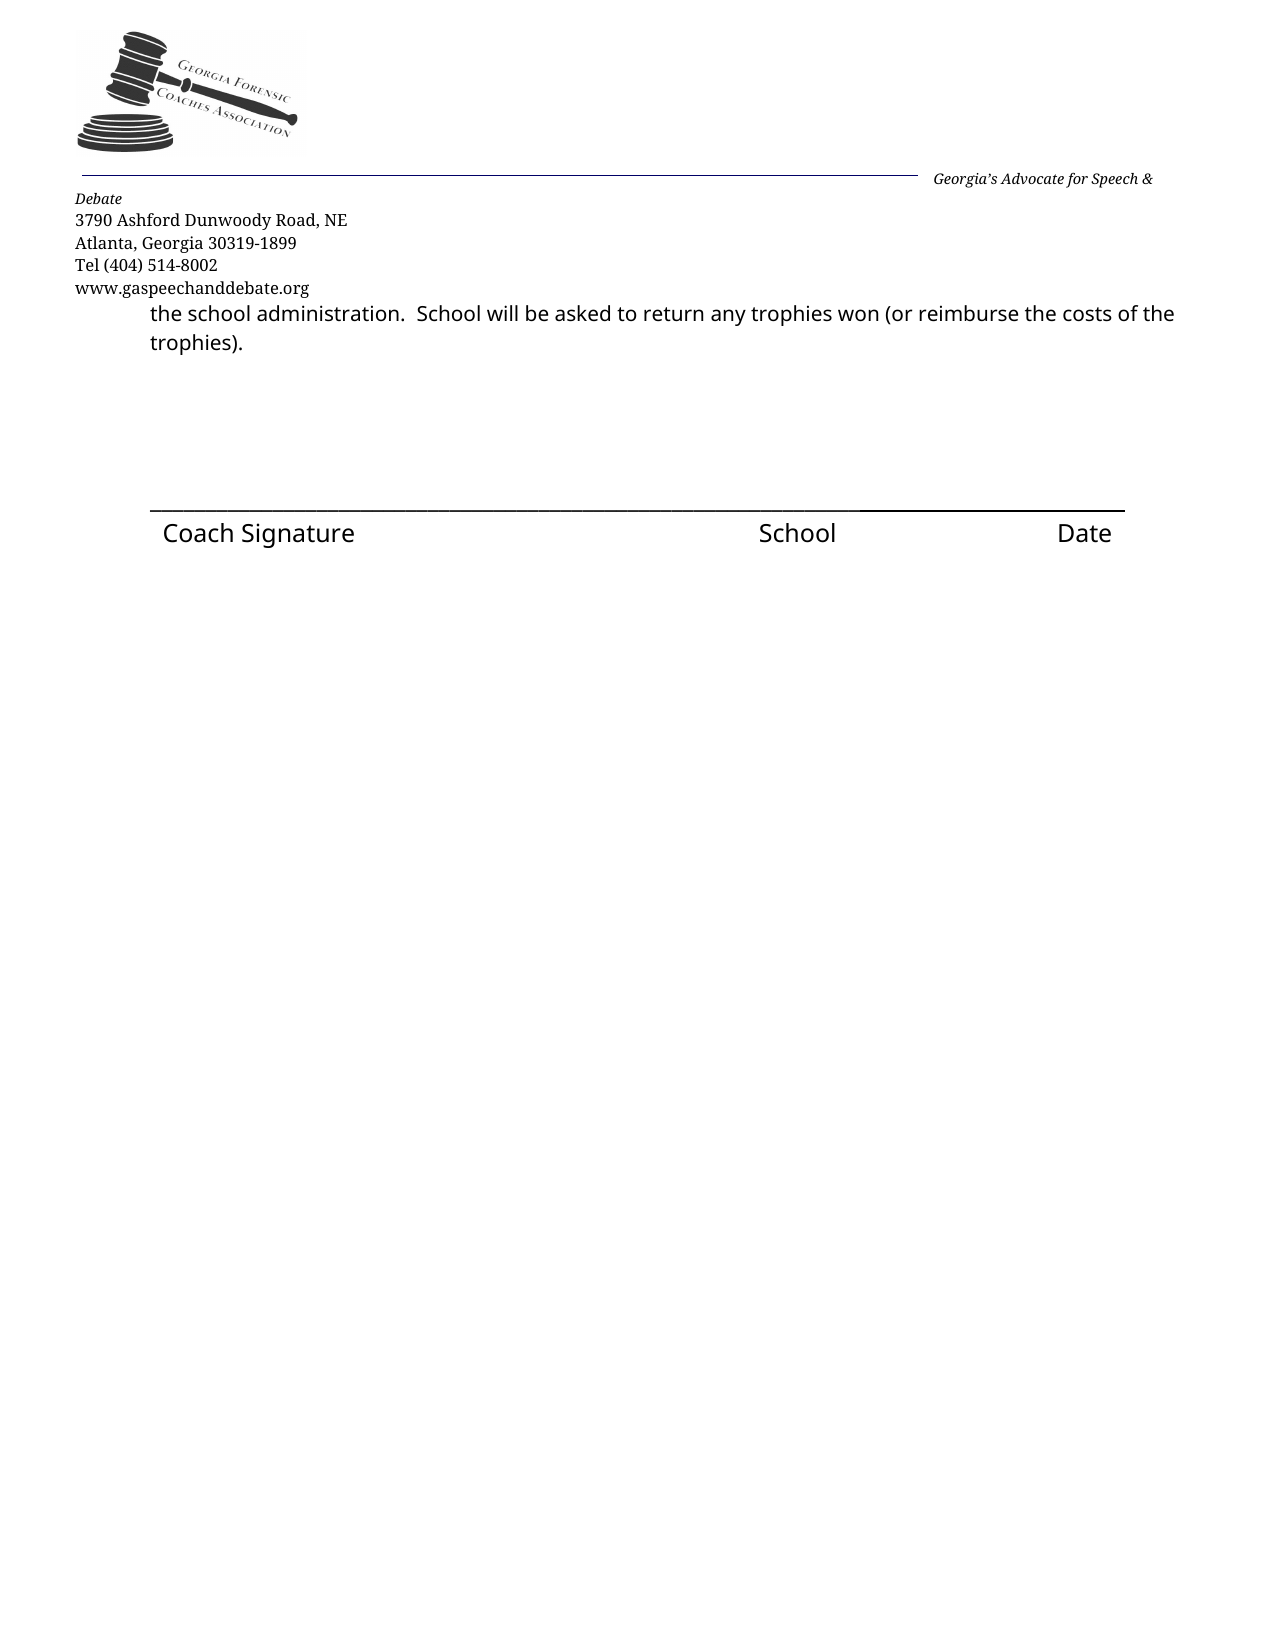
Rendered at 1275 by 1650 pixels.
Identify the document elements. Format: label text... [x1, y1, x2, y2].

picture [76, 30, 307, 157]
text ________________________________________________________________ [75, 482, 1200, 516]
text Coach Signature School Date [75, 516, 1200, 550]
